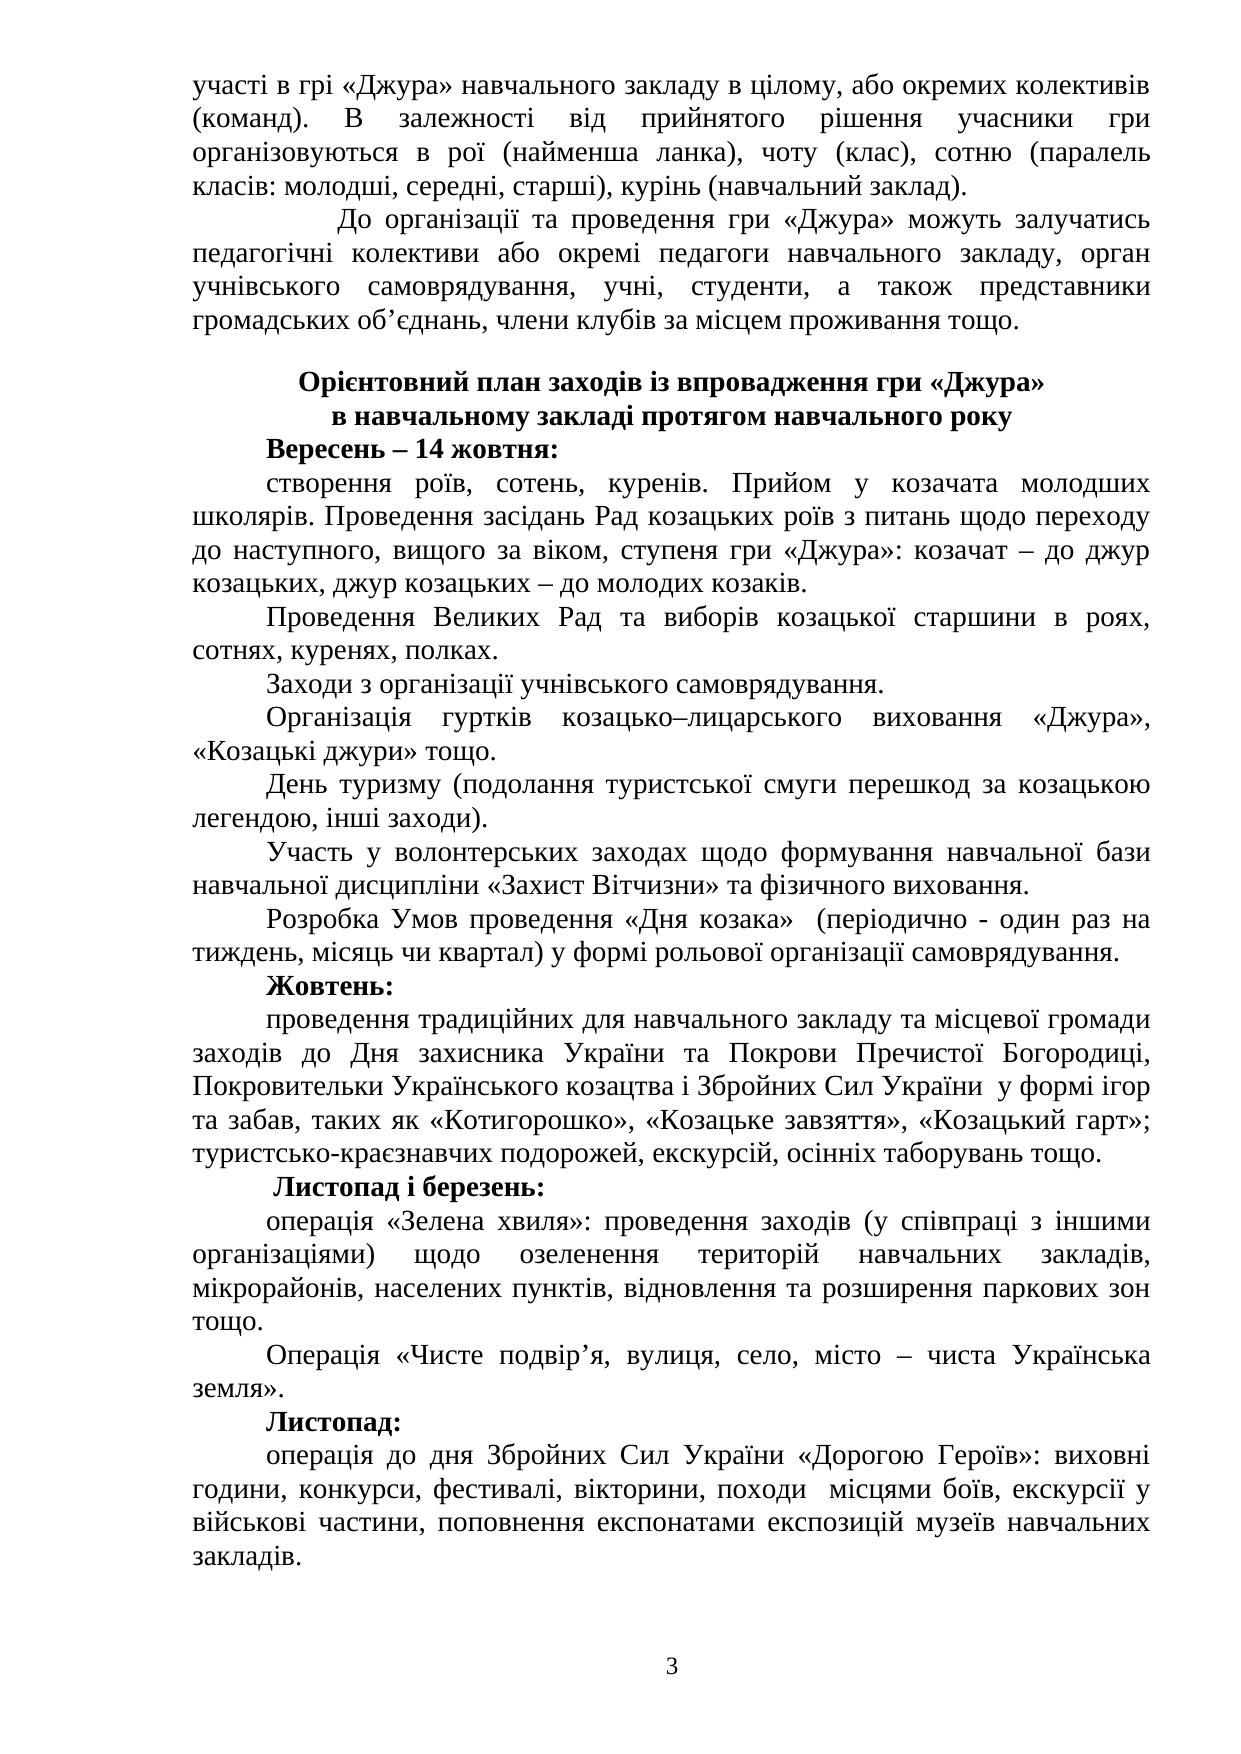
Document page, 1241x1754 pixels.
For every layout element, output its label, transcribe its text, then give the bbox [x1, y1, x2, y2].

text Участь у волонтерських заходах щодо формування навчальної бази навчальної дисципліни «Захист Вітчизни» та фізичного виховання. [192, 834, 1152, 901]
text створення роїв, сотень, куренів. Прийом у козачата молодших школярів. Проведення засідань Рад козацьких роїв з питань щодо переходу до наступного, вищого за віком, ступеня гри «Джура»: козачат – до джур козацьких, джур козацьких – до молодих козаків. [192, 465, 1152, 599]
text проведення традиційних для навчального закладу та місцевої громади заходів до Дня захисника України та Покрови Пречистої Богородиці, Покровительки Українського козацтва і Збройних Сил України у формі ігор та забав, таких як «Котигорошко», «Козацьке завзяття», «Козацький гарт»; туристсько-краєзнавчих подорожей, екскурсій, осінніх таборувань тощо. [192, 1001, 1152, 1169]
text Листопад і березень: [192, 1169, 1152, 1203]
text в навчальному закладі протягом навчального року [192, 398, 1152, 431]
text Жовтень: [192, 968, 1152, 1001]
text участі в грі «Джура» навчального закладу в цілому, або окремих колективів (команд). В залежності від прийнятого рішення учасники гри організовуються в рої (найменша ланка), чоту (клас), сотню (паралель класів: молодші, середні, старші), курінь (навчальний заклад). [192, 67, 1152, 201]
text Орієнтовний план заходів із впровадження гри «Джура» [192, 364, 1152, 398]
text День туризму (подолання туристської смуги перешкод за козацькою легендою, інші заходи). [192, 767, 1152, 834]
text Листопад: [192, 1404, 1152, 1437]
text операція до дня Збройних Сил України «Дорогою Героїв»: виховні години, конкурси, фестивалі, вікторини, походи місцями боїв, екскурсії у військові частини, поповнення експонатами експозицій музеїв навчальних закладів. [192, 1437, 1152, 1572]
text Вересень – 14 жовтня: [192, 431, 1152, 465]
text Операція «Чисте подвір’я, вулиця, село, місто – чиста Українська земля». [192, 1337, 1152, 1404]
text Заходи з організації учнівського самоврядування. [192, 666, 1152, 699]
text Організація гуртків козацько–лицарського виховання «Джура», «Козацькі джури» тощо. [192, 699, 1152, 767]
text операція «Зелена хвиля»: проведення заходів (у співпраці з іншими організаціями) щодо озеленення територій навчальних закладів, мікрорайонів, населених пунктів, відновлення та розширення паркових зон тощо. [192, 1203, 1152, 1337]
text Проведення Великих Рад та виборів козацької старшини в роях, сотнях, куренях, полках. [192, 599, 1152, 666]
text Розробка Умов проведення «Дня козака» (періодично - один раз на тиждень, місяць чи квартал) у формі рольової організації самоврядування. [192, 901, 1152, 968]
text До організації та проведення гри «Джура» можуть залучатись педагогічні колективи або окремі педагоги навчального закладу, орган учнівського самоврядування, учні, студенти, а також представники громадських об’єднань, члени клубів за місцем проживання тощо. [192, 201, 1152, 335]
